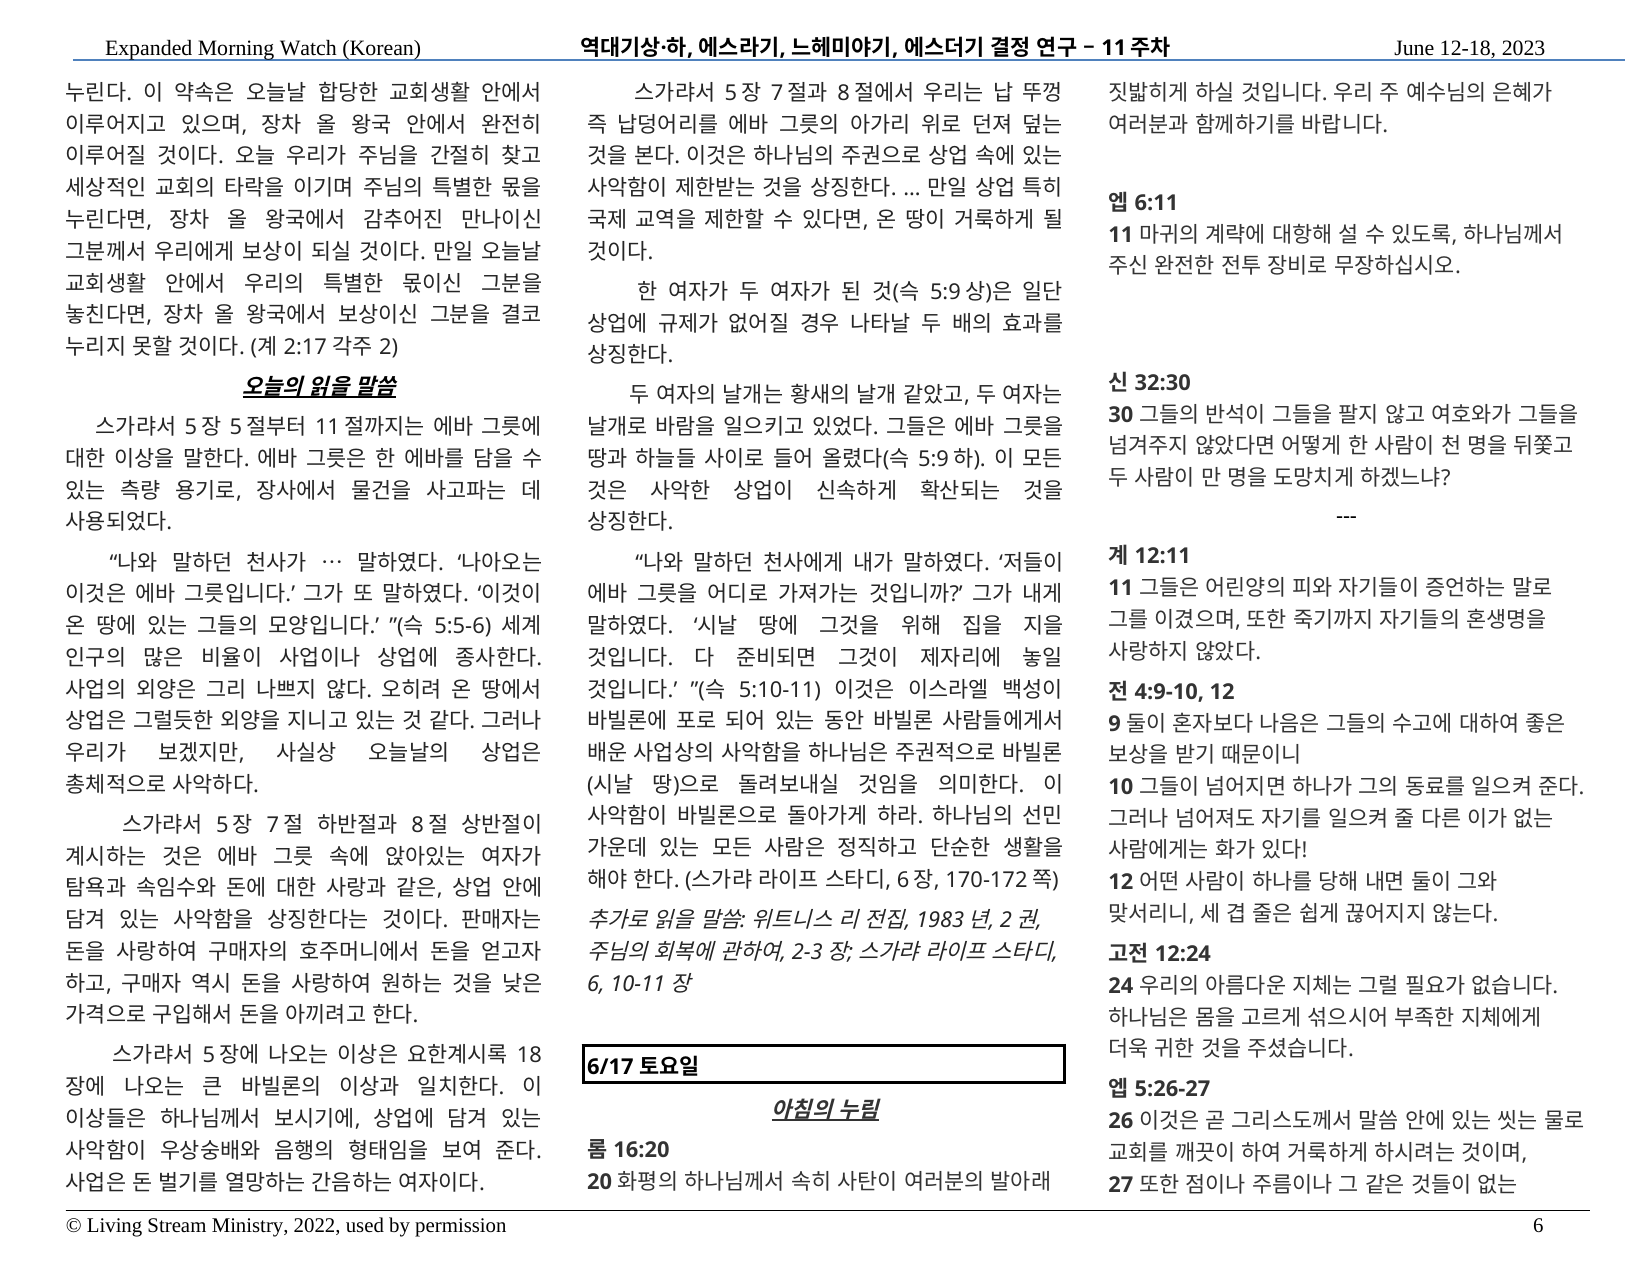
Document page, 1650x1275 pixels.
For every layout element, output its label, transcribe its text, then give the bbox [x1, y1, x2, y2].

list 엡 6:11 11 마귀의 계략에 대항해 설 수 있도록, 하나님께서 주신 완전한 전투 장비로 무장하십시오. [1108, 185, 1584, 280]
text 스가랴서 5장에 나오는 이상은 요한계시록 18장에 나오는 큰 바빌론의 이상과 일치한다. 이 이상들은 하나님께서 보시기에, 상업에 담겨 있는 사악함이 우상숭배와 음행의 형태임을 보여 준다. 사업은 돈 벌기를 열망하는 간음하는 여자이다. [66, 1037, 542, 1196]
text 추가로 읽을 말씀: 위트니스 리 전집, 1983년, 2권, 주님의 회복에 관하여, 2-3장; 스가랴 라이프 스타디, 6, 10-11장 [587, 902, 1063, 997]
text 한 여자가 두 여자가 된 것(슥 5:9상)은 일단 상업에 규제가 없어질 경우 나타날 두 배의 효과를 상징한다. [587, 274, 1063, 369]
text 아침의 누림 [587, 1092, 1063, 1124]
list 엡 5:26-27 26 이것은 곧 그리스도께서 말씀 안에 있는 씻는 물로 교회를 깨끗이 하여 거룩하게 하시려는 것이며, 27 또한 점이나 주름이나 그 같은 것들이 없는 영광스러운 교회로 자기 앞에 세우시려는 것이며, 교회를 거룩하고 흠이 없게 하시려는 것입니다. [1108, 1071, 1584, 1198]
text 두 여자의 날개는 황새의 날개 같았고, 두 여자는 날개로 바람을 일으키고 있었다. 그들은 에바 그릇을 땅과 하늘들 사이로 들어 올렸다(슥 5:9하). 이 모든 것은 사악한 상업이 신속하게 확산되는 것을 상징한다. [587, 377, 1063, 536]
list --- [1108, 500, 1584, 530]
text “나와 말하던 천사에게 내가 말하였다. ‘저들이 에바 그릇을 어디로 가져가는 것입니까?’ 그가 내게 말하였다. ‘시날 땅에 그것을 위해 집을 지을 것입니다. 다 준비되면 그것이 제자리에 놓일 것입니다.’ ”(슥 5:10-11) 이것은 이스라엘 백성이 바빌론에 포로 되어 있는 동안 바빌론 사람들에게서 배운 사업상의 사악함을 하나님은 주권적으로 바빌론(시날 땅)으로 돌려보내실 것임을 의미한다. 이 사악함이 바빌론으로 돌아가게 하라. 하나님의 선민 가운데 있는 모든 사람은 정직하고 단순한 생활을 해야 한다. (스가랴 라이프 스타디, 6장, 170-172쪽) [587, 544, 1063, 894]
text 6/17 토요일 [585, 1047, 1063, 1081]
list 계 12:11 11 그들은 어린양의 피와 자기들이 증언하는 말로 그를 이겼으며, 또한 죽기까지 자기들의 혼생명을 사랑하지 않았다. [1108, 538, 1584, 665]
list 롬 16:20 20 화평의 하나님께서 속히 사탄이 여러분의 발아래 짓밟히게 하실 것입니다. 우리 주 예수님의 은혜가 여러분과 함께하기를 바랍니다. [1108, 75, 1584, 138]
text 스가랴서 5장 7절과 8절에서 우리는 납 뚜껑 즉 납덩어리를 에바 그릇의 아가리 위로 던져 덮는 것을 본다. 이것은 하나님의 주권으로 상업 속에 있는 사악함이 제한받는 것을 상징한다. … 만일 상업 특히 국제 교역을 제한할 수 있다면, 온 땅이 거룩하게 될 것이다. [587, 75, 1063, 266]
text 스가랴서 5장 5절부터 11절까지는 에바 그릇에 대한 이상을 말한다. 에바 그릇은 한 에바를 담을 수 있는 측량 용기로, 장사에서 물건을 사고파는 데 사용되었다. [66, 409, 542, 536]
text “나와 말하던 천사가 … 말하였다. ‘나아오는 이것은 에바 그릇입니다.’ 그가 또 말하였다. ‘이것이 온 땅에 있는 그들의 모양입니다.’ ”(슥 5:5-6) 세계 인구의 많은 비율이 사업이나 상업에 종사한다. 사업의 외양은 그리 나쁘지 않다. 오히려 온 땅에서 상업은 그럴듯한 외양을 지니고 있는 것 같다. 그러나 우리가 보겠지만, 사실상 오늘날의 상업은 총체적으로 사악하다. [66, 544, 542, 799]
list 전 4:9-10, 12 9 둘이 혼자보다 나음은 그들의 수고에 대하여 좋은 보상을 받기 때문이니 10 그들이 넘어지면 하나가 그의 동료를 일으켜 준다. 그러나 넘어져도 자기를 일으켜 줄 다른 이가 없는 사람에게는 화가 있다! 12 어떤 사람이 하나를 당해 내면 둘이 그와 맞서리니, 세 겹 줄은 쉽게 끊어지지 않는다. [1108, 674, 1584, 928]
list 롬 16:20 20 화평의 하나님께서 속히 사탄이 여러분의 발아래 짓밟히게 하실 것입니다. 우리 주 예수님의 은혜가 여러분과 함께하기를 바랍니다. [587, 1132, 1063, 1196]
list 신 32:30 30 그들의 반석이 그들을 팔지 않고 여호와가 그들을 넘겨주지 않았다면 어떻게 한 사람이 천 명을 뒤쫓고 두 사람이 만 명을 도망치게 하겠느냐? [1108, 365, 1584, 492]
text 오늘의 읽을 말씀 [66, 369, 542, 401]
text 스가랴서 5장 7절 하반절과 8절 상반절이 계시하는 것은 에바 그릇 속에 앉아있는 여자가 탐욕과 속임수와 돈에 대한 사랑과 같은, 상업 안에 담겨 있는 사악함을 상징한다는 것이다. 판매자는 돈을 사랑하여 구매자의 호주머니에서 돈을 얻고자 하고, 구매자 역시 돈을 사랑하여 원하는 것을 낮은 가격으로 구입해서 돈을 아끼려고 한다. [66, 807, 542, 1029]
list 고전 12:24 24 우리의 아름다운 지체는 그럴 필요가 없습니다. 하나님은 몸을 고르게 섞으시어 부족한 지체에게 더욱 귀한 것을 주셨습니다. [1108, 936, 1584, 1063]
